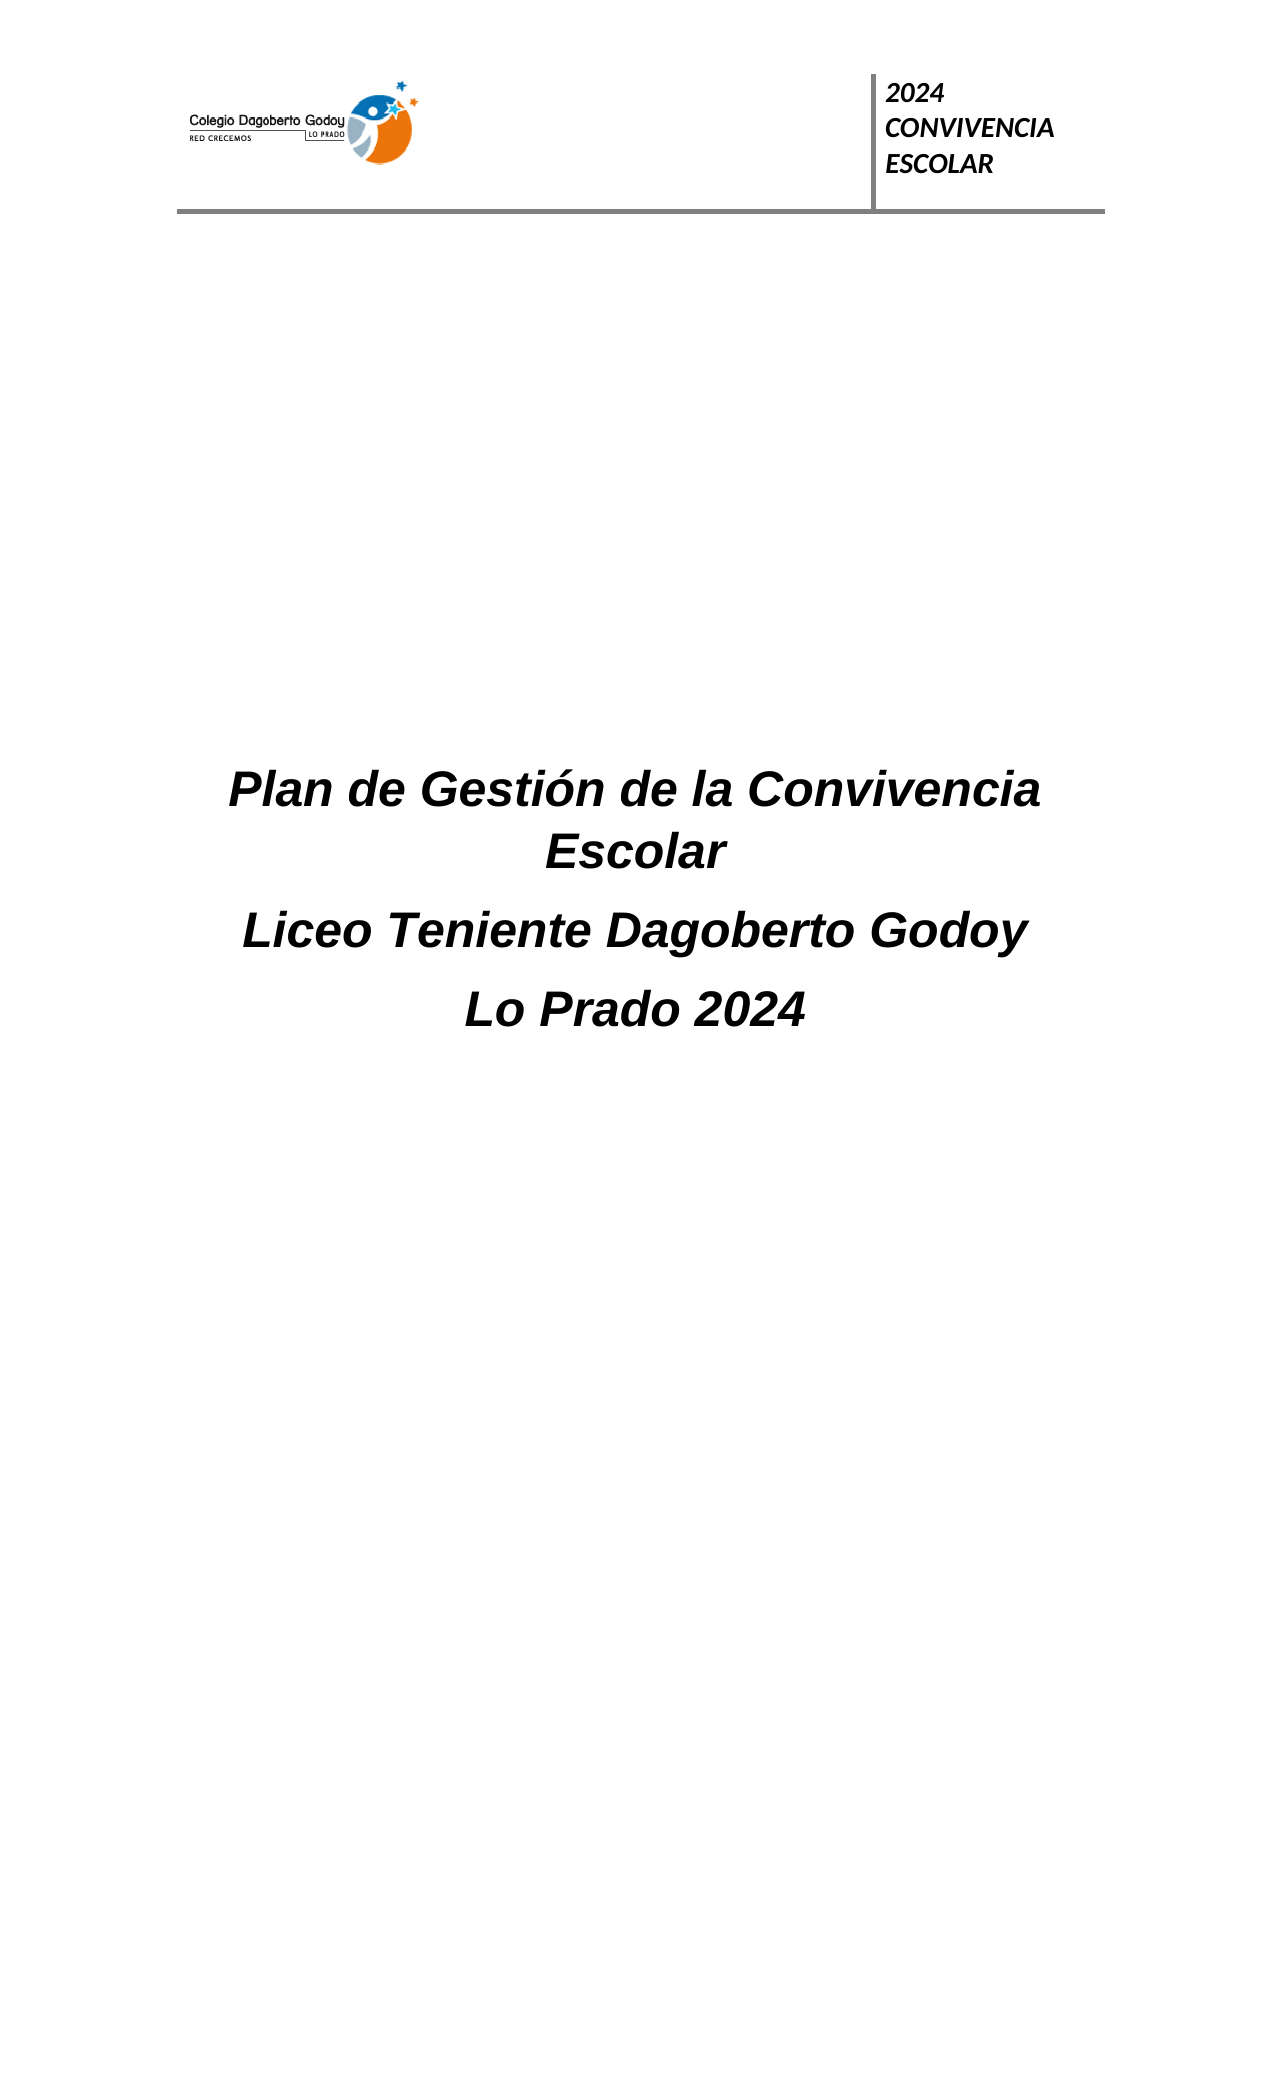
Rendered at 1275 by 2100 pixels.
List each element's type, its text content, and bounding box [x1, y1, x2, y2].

text Liceo Teniente Dagoberto Godoy [177, 900, 1098, 958]
picture [188, 73, 425, 165]
text Plan de Gestión de la Convivencia Escolar [177, 759, 1098, 879]
text Lo Prado 2024 [177, 979, 1098, 1037]
